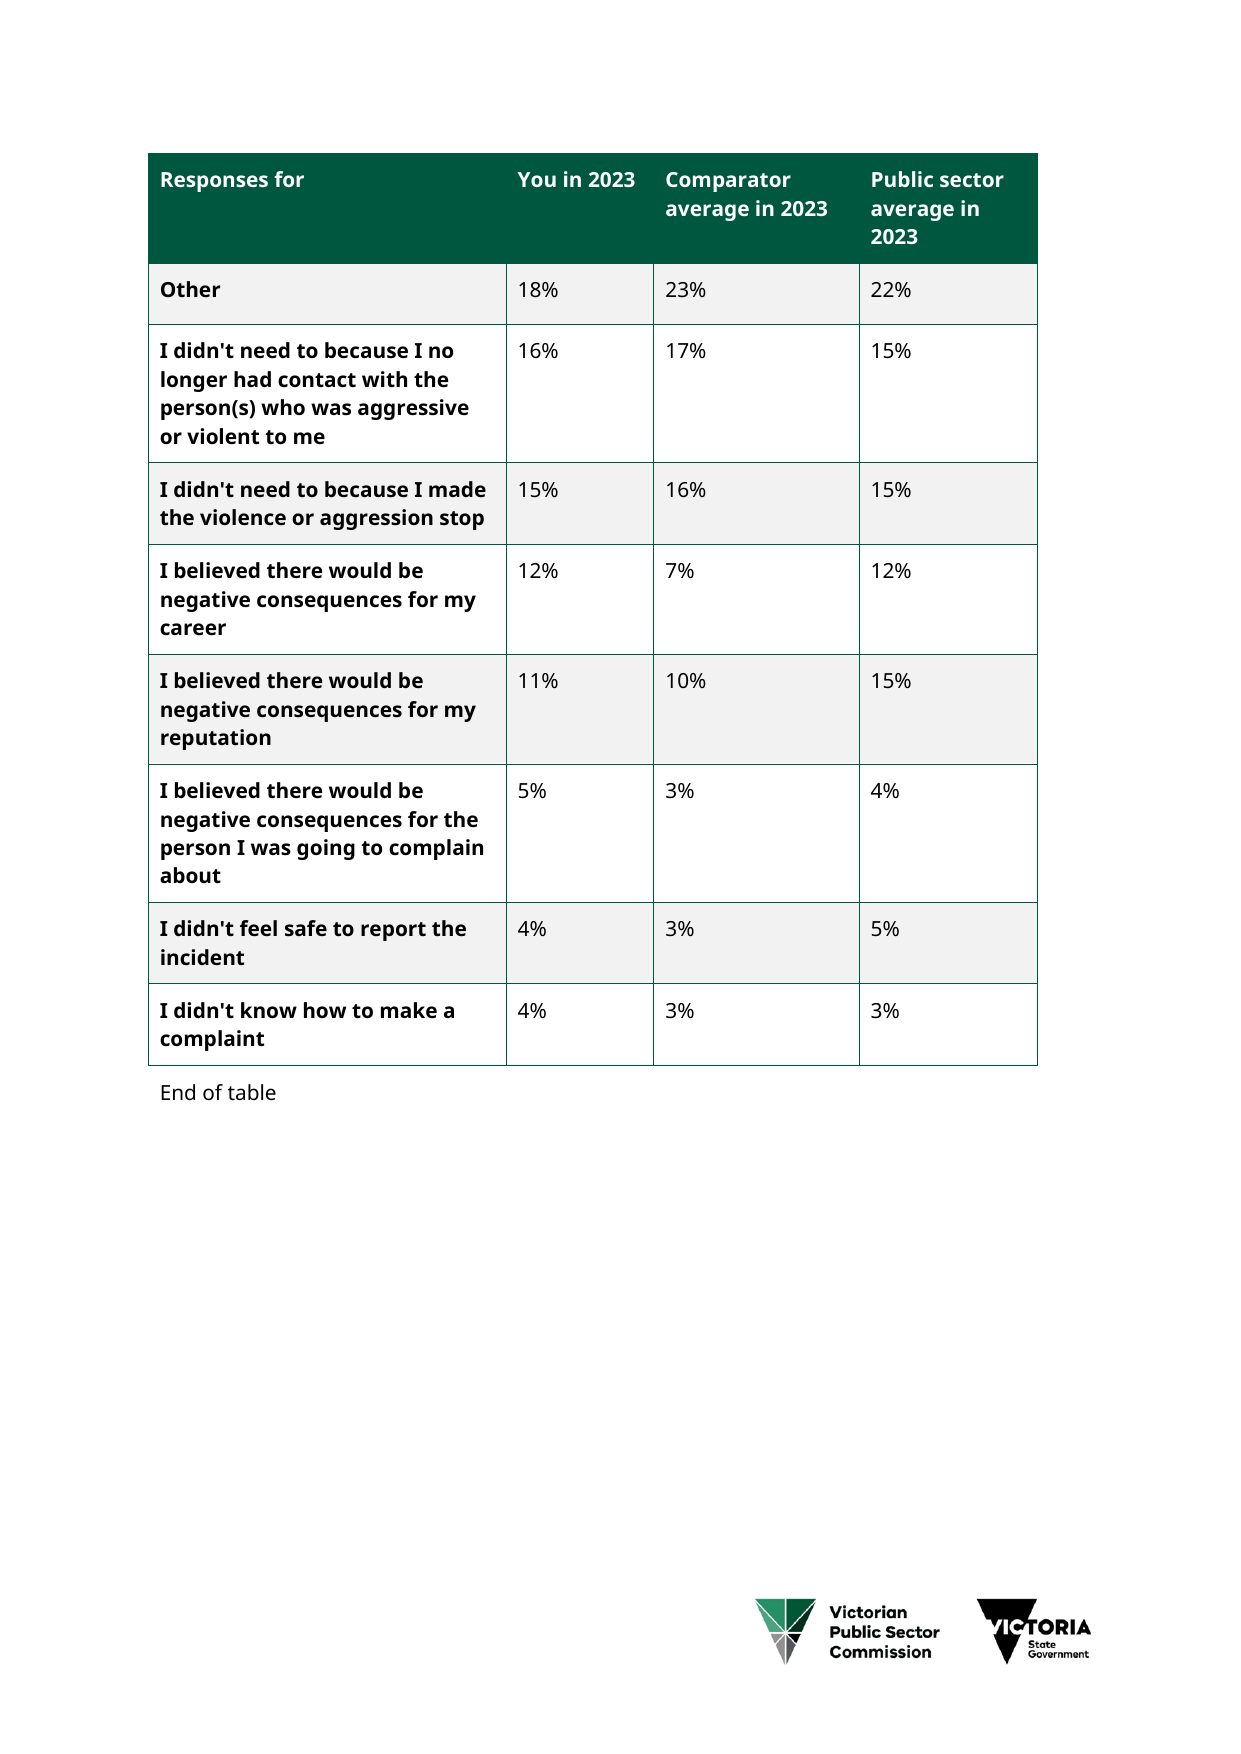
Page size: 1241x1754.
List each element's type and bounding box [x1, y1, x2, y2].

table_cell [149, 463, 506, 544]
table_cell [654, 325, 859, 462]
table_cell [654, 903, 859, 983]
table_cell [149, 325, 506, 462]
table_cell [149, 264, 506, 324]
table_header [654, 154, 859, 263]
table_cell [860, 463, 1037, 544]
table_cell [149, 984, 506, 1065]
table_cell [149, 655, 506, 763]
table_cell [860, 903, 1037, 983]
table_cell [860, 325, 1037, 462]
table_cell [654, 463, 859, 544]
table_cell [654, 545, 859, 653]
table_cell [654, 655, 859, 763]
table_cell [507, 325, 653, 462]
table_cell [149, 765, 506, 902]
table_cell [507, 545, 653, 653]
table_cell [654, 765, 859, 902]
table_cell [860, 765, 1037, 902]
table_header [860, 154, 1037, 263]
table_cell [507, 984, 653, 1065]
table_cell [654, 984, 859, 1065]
picture [754, 1598, 1093, 1666]
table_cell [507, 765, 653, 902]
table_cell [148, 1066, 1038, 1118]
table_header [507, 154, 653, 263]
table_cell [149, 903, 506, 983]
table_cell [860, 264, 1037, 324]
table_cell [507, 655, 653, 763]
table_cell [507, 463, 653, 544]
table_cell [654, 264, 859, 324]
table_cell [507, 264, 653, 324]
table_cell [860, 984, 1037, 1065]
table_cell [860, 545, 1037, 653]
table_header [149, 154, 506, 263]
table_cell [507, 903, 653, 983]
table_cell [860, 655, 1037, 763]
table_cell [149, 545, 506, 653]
